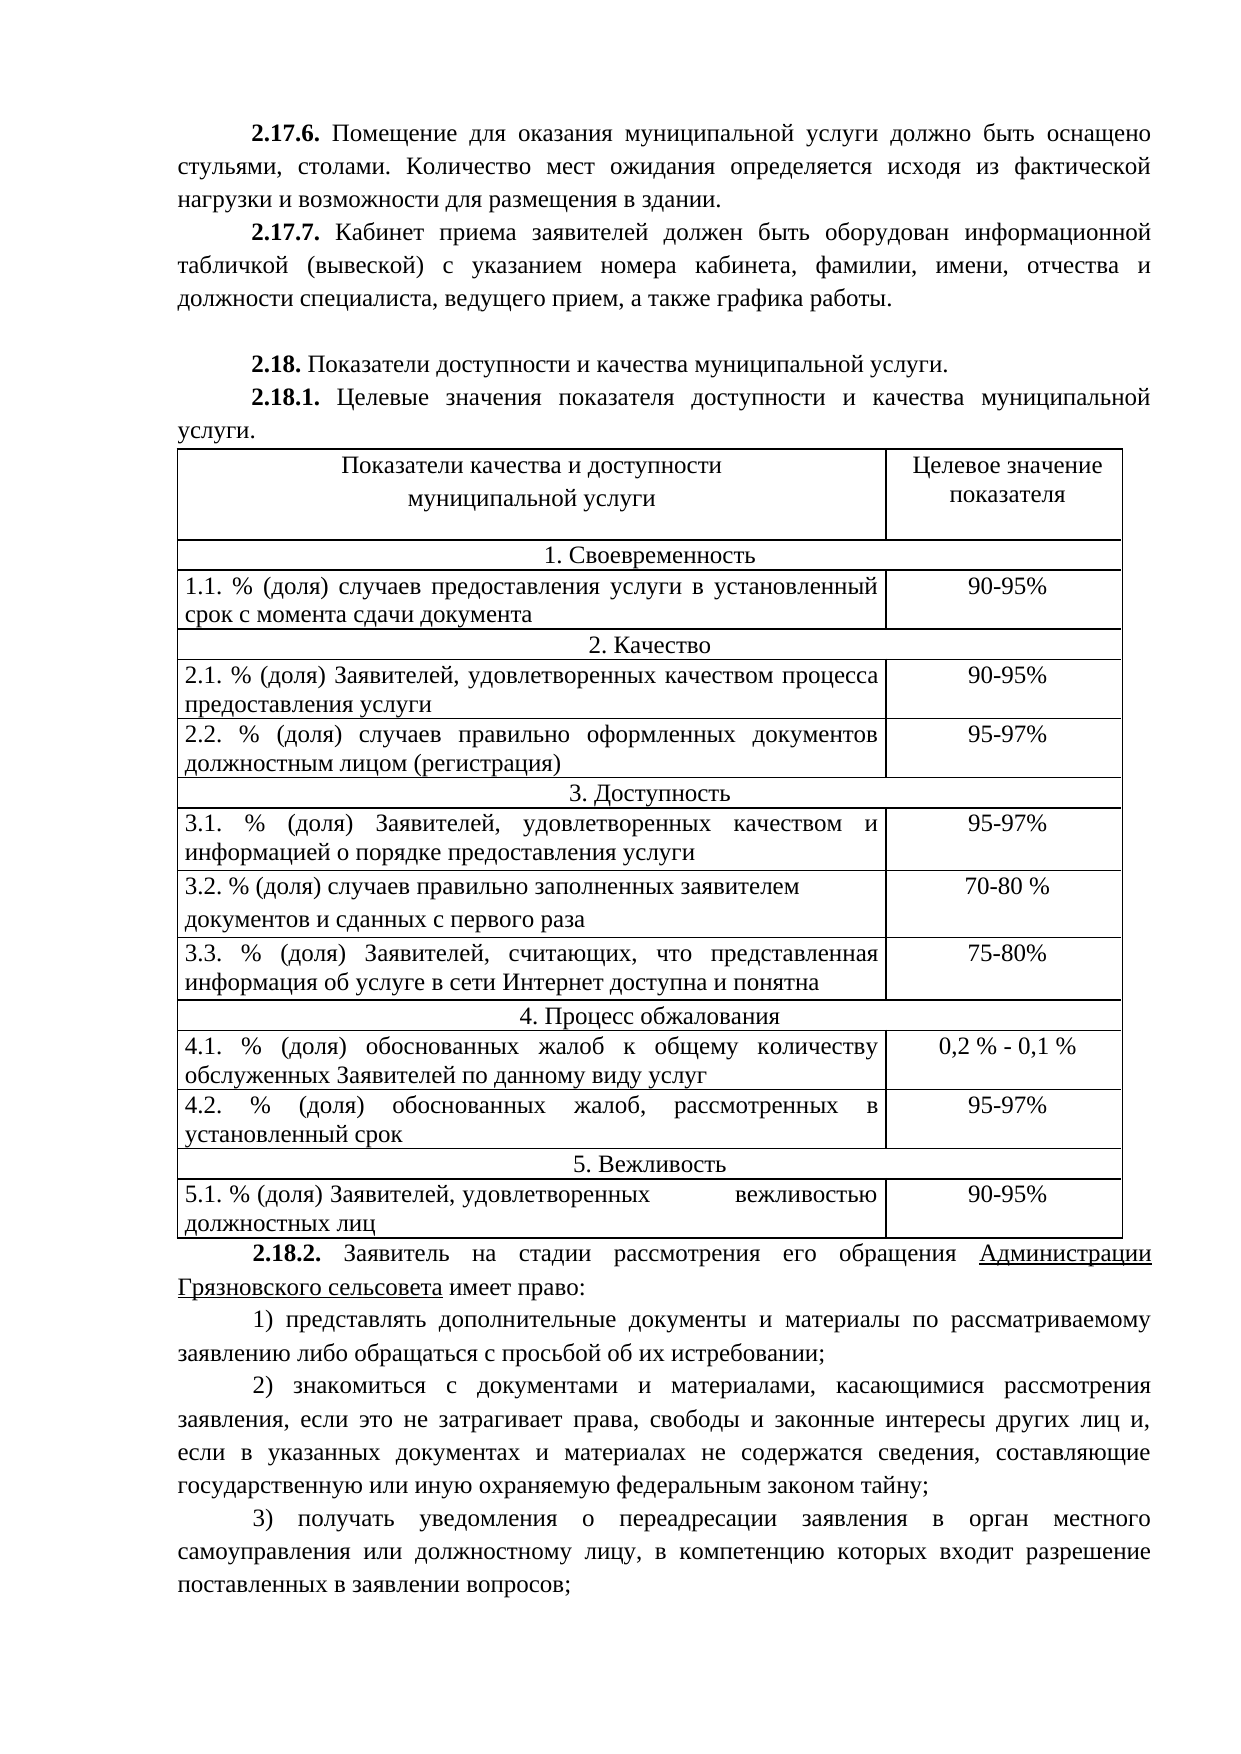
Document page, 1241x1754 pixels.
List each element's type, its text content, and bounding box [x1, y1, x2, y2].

text 3) получать уведомления о переадресации заявления в орган местного самоуправления или должностному лицу, в компетенцию которых входит разрешение поставленных в заявлении вопросов; [177, 1503, 1152, 1597]
table_cell 2. Качество [178, 628, 1122, 658]
table_cell 70-80 % [887, 870, 1122, 937]
table_cell 0,2 % - 0,1 % [887, 1030, 1122, 1088]
table_cell 5. Вежливость [178, 1148, 1122, 1178]
text 2) знакомиться с документами и материалами, касающимися рассмотрения заявления, если это не затрагивает права, свободы и законные интересы других лиц и, если в указанных документах и материалах не содержатся сведения, составляющие государственную или иную охраняемую федеральным законом тайну; [177, 1371, 1152, 1498]
text 1) представлять дополнительные документы и материалы по рассматриваемому заявлению либо обращаться с просьбой об их истребовании; [177, 1304, 1152, 1366]
table_cell 2.2. % (доля) случаев правильно оформленных документов должностным лицом (регистрация) [178, 719, 885, 777]
table_cell 1.1. % (доля) случаев предоставления услуги в установленный срок с момента сдачи документа [178, 571, 885, 628]
text 2.18. Показатели доступности и качества муниципальной услуги. [177, 349, 1152, 378]
table_cell 3. Доступность [178, 777, 1122, 807]
table_cell 4. Процесс обжалования [178, 999, 1122, 1029]
table_cell 90-95% [887, 569, 1122, 628]
table_cell 3.1. % (доля) Заявителей, удовлетворенных качеством и информацией о порядке предоставления услуги [178, 809, 885, 869]
table_cell 3.2. % (доля) случаев правильно заполненных заявителем документов и сданных с первого раза [178, 871, 885, 937]
table_header Целевое значение показателя [887, 450, 1122, 539]
table_cell 2.1. % (доля) Заявителей, удовлетворенных качеством процесса предоставления услуги [178, 660, 885, 718]
table_cell 95-97% [887, 807, 1122, 869]
table_cell 5.1. % (доля) Заявителей, удовлетворенных вежливостью должностных лиц [178, 1180, 885, 1237]
table_cell 4.1. % (доля) обоснованных жалоб к общему количеству обслуженных Заявителей по данному виду услуг [178, 1031, 885, 1088]
text 2.18.1. Целевые значения показателя доступности и качества муниципальной услуги. [177, 382, 1152, 444]
table_cell 3.3. % (доля) Заявителей, считающих, что представленная информация об услуге в сети Интернет доступна и понятна [178, 938, 885, 999]
table_cell 4.2. % (доля) обоснованных жалоб, рассмотренных в установленный срок [178, 1090, 885, 1148]
text 2.17.7. Кабинет приема заявителей должен быть оборудован информационной табличкой (вывеской) с указанием номера кабинета, фамилии, имени, отчества и должности специалиста, ведущего прием, а также графика работы. [177, 217, 1152, 312]
table_cell 95-97% [887, 1089, 1122, 1148]
table_cell 75-80% [887, 937, 1122, 999]
text 2.18.2. Заявитель на стадии рассмотрения его обращения Администрации Грязновского сельсовета имеет право: [177, 1238, 1152, 1300]
table_header Показатели качества и доступности муниципальной услуги [178, 450, 885, 539]
table_cell 1. Своевременность [178, 539, 1122, 569]
table_cell 90-95% [887, 1178, 1122, 1237]
table_cell 90-95% [887, 659, 1122, 718]
table_cell 95-97% [887, 718, 1122, 777]
text 2.17.6. Помещение для оказания муниципальной услуги должно быть оснащено стульями, столами. Количество мест ожидания определяется исходя из фактической нагрузки и возможности для размещения в здании. [177, 118, 1152, 213]
